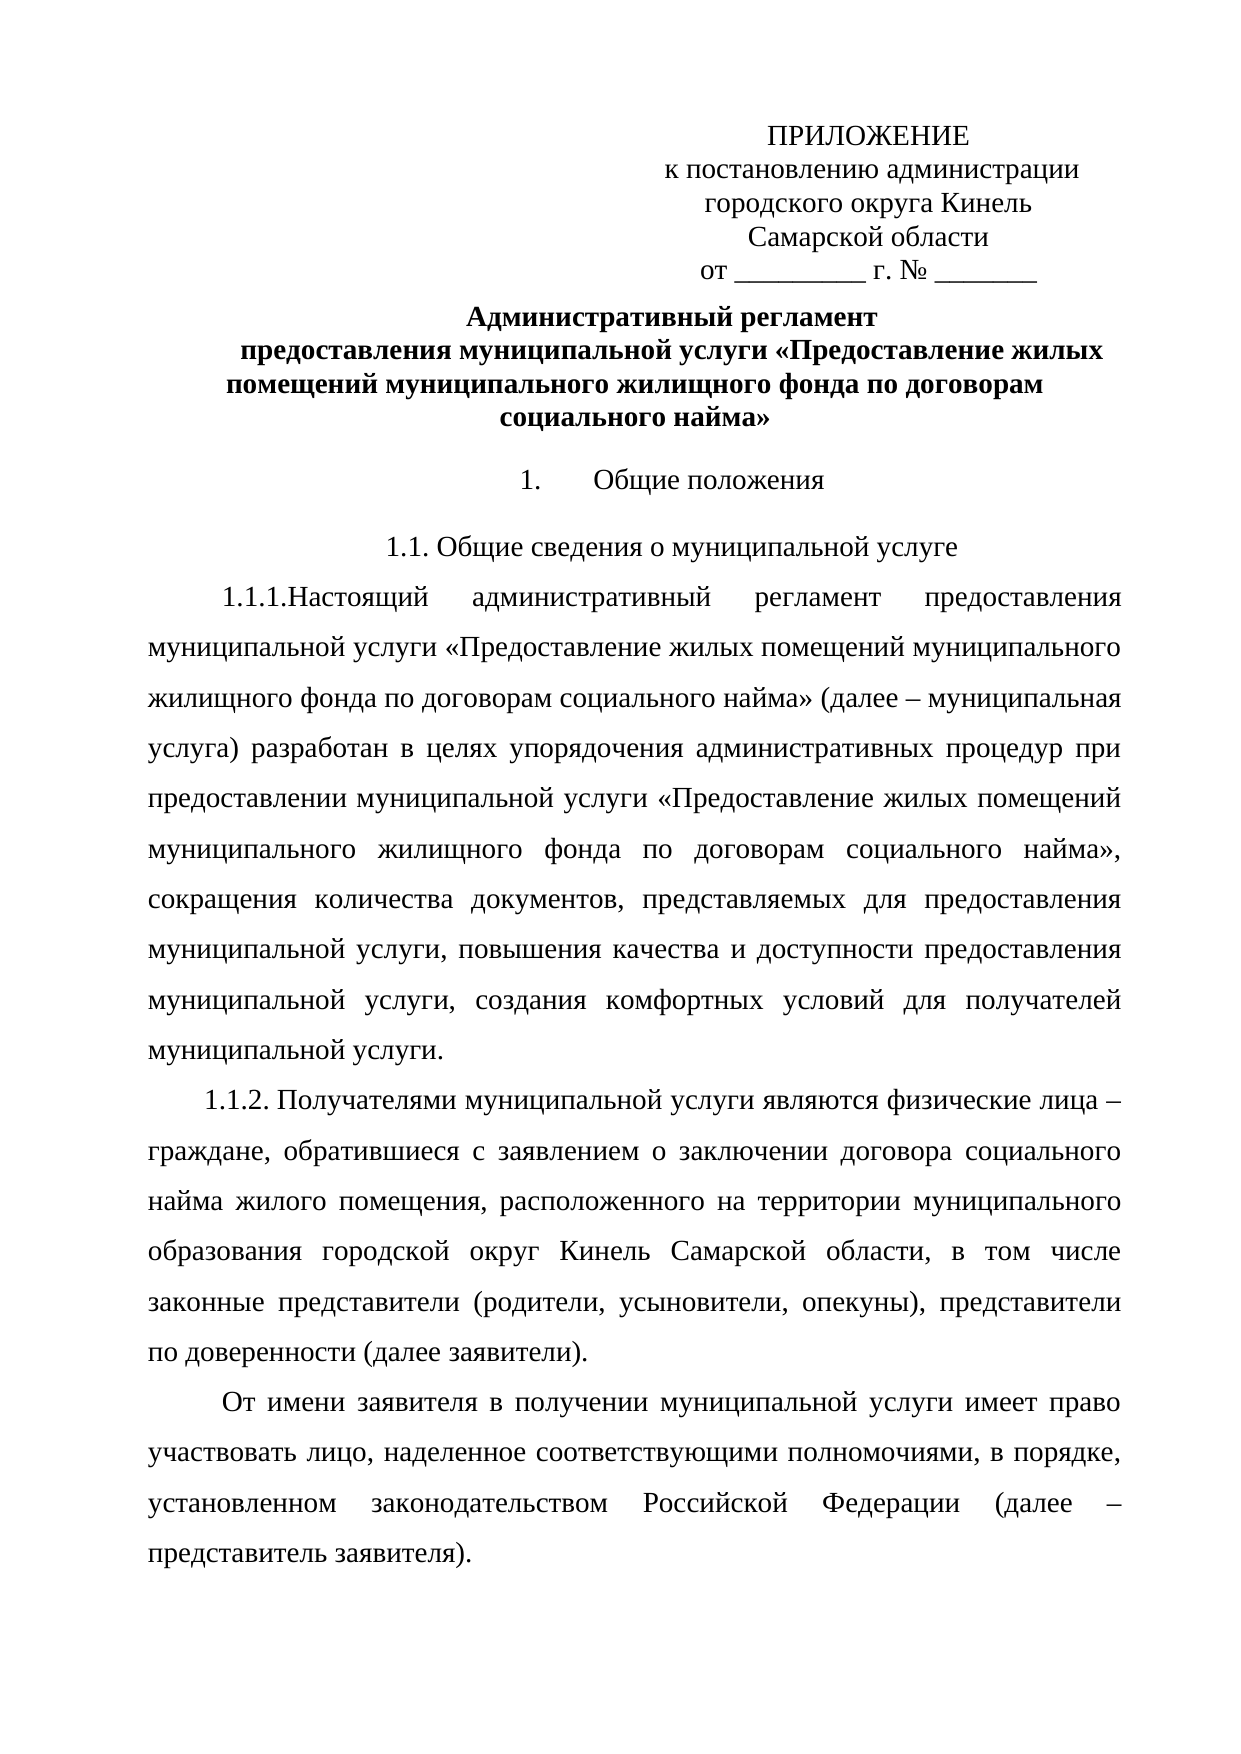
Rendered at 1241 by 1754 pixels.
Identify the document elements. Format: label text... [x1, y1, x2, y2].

text предоставления муниципальной услуги «Предоставление жилых помещений муниципального жилищного фонда по договорам социального найма» [148, 332, 1122, 433]
text 1.1.2. Получателями муниципальной услуги являются физические лица – граждане, обратившиеся с заявлением о заключении договора социального найма жилого помещения, расположенного на территории муниципального образования городской округ Кинель Самарской области, в том числе законные представители (родители, усыновители, опекуны), представители по доверенности (далее заявители). [148, 1082, 1122, 1367]
text Административный регламент [148, 299, 1122, 332]
text От имени заявителя в получении муниципальной услуги имеет право участвовать лицо, наделенное соответствующими полномочиями, в порядке, установленном законодательством Российской Федерации (далее – представитель заявителя). [148, 1384, 1122, 1569]
table_header ПРИЛОЖЕНИЕ к постановлению администрации городского округа Кинель Самарской области от _________ г. № _______ [633, 118, 1104, 299]
text 1.1.1.Настоящий административный регламент предоставления муниципальной услуги «Предоставление жилых помещений муниципального жилищного фонда по договорам социального найма» (далее – муниципальная услуга) разработан в целях упорядочения административных процедур при предоставлении муниципальной услуги «Предоставление жилых помещений муниципального жилищного фонда по договорам социального найма», сокращения количества документов, представляемых для предоставления муниципальной услуги, повышения качества и доступности предоставления муниципальной услуги, создания комфортных условий для получателей муниципальной услуги. [148, 579, 1122, 1066]
text 1.1. Общие сведения о муниципальной услуге [148, 529, 1122, 562]
list Общие положения [148, 462, 1122, 495]
